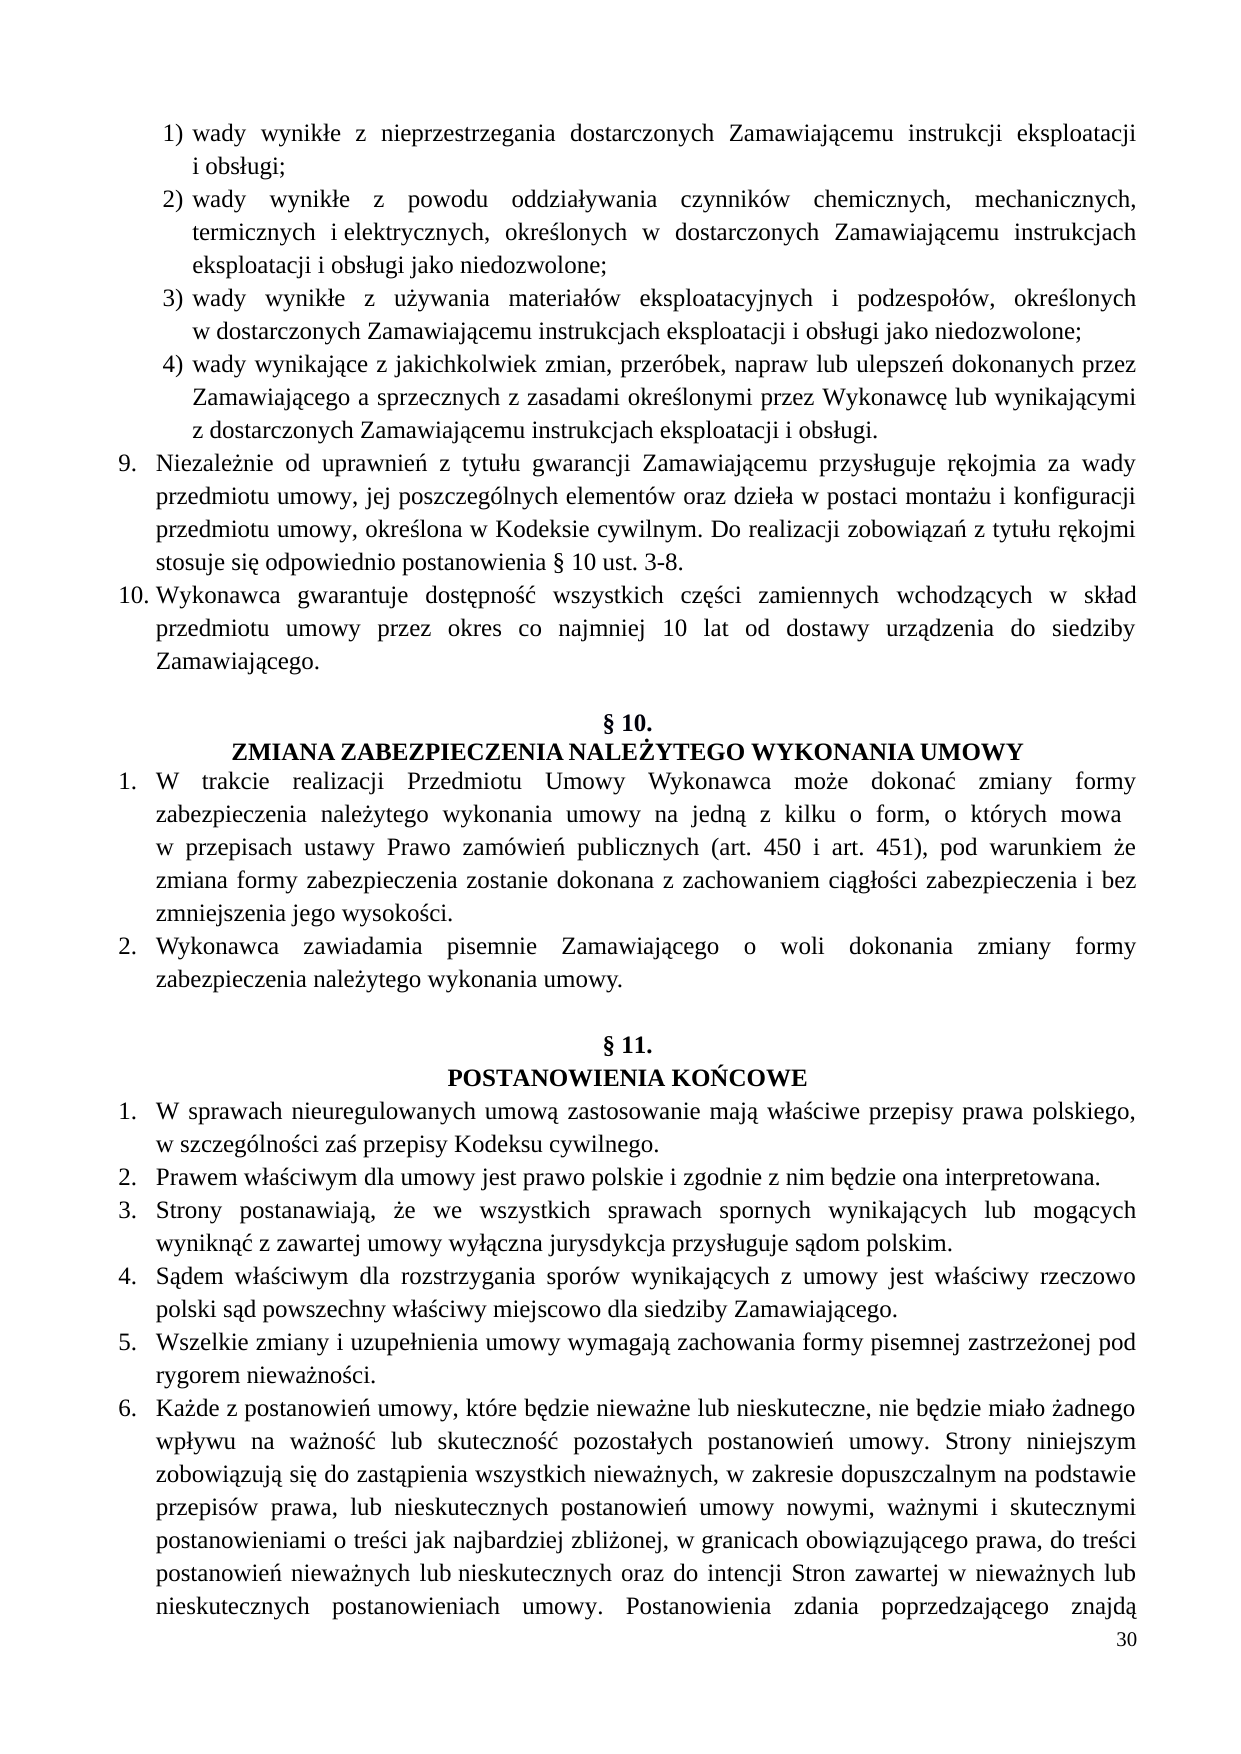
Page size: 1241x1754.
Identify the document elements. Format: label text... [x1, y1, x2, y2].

list Wykonawca zawiadamia pisemnie Zamawiającego o woli dokonania zmiany formy zabezpieczenia należytego wykonania umowy. [118, 931, 1137, 993]
text § 11. [118, 1030, 1137, 1059]
text § 10. [118, 708, 1137, 737]
list Sądem właściwym dla rozstrzygania sporów wynikających z umowy jest właściwy rzeczowo polski sąd powszechny właściwy miejscowo dla siedziby Zamawiającego. [118, 1261, 1137, 1323]
list Strony postanawiają, że we wszystkich sprawach spornych wynikających lub mogących wyniknąć z zawartej umowy wyłączna jurysdykcja przysługuje sądom polskim. [118, 1195, 1137, 1257]
list wady wynikłe z używania materiałów eksploatacyjnych i podzespołów, określonych w dostarczonych Zamawiającemu instrukcjach eksploatacji i obsługi jako niedozwolone; [162, 283, 1137, 345]
text ZMIANA ZABEZPIECZENIA NALEŻYTEGO WYKONANIA UMOWY [118, 737, 1137, 766]
list Wszelkie zmiany i uzupełnienia umowy wymagają zachowania formy pisemnej zastrzeżonej pod rygorem nieważności. [118, 1327, 1137, 1389]
list wady wynikłe z powodu oddziaływania czynników chemicznych, mechanicznych, termicznych i elektrycznych, określonych w dostarczonych Zamawiającemu instrukcjach eksploatacji i obsługi jako niedozwolone; [162, 184, 1137, 279]
list Niezależnie od uprawnień z tytułu gwarancji Zamawiającemu przysługuje rękojmia za wady przedmiotu umowy, jej poszczególnych elementów oraz dzieła w postaci montażu i konfiguracji przedmiotu umowy, określona w Kodeksie cywilnym. Do realizacji zobowiązań z tytułu rękojmi stosuje się odpowiednio postanowienia § 10 ust. 3-8. [118, 448, 1137, 576]
list W sprawach nieuregulowanych umową zastosowanie mają właściwe przepisy prawa polskiego, w szczególności zaś przepisy Kodeksu cywilnego. [118, 1096, 1137, 1158]
list wady wynikające z jakichkolwiek zmian, przeróbek, napraw lub ulepszeń dokonanych przez Zamawiającego a sprzecznych z zasadami określonymi przez Wykonawcę lub wynikającymi z dostarczonych Zamawiającemu instrukcjach eksploatacji i obsługi. [162, 349, 1137, 444]
list Wykonawca gwarantuje dostępność wszystkich części zamiennych wchodzących w skład przedmiotu umowy przez okres co najmniej 10 lat od dostawy urządzenia do siedziby Zamawiającego. [118, 580, 1137, 675]
list wady wynikłe z nieprzestrzegania dostarczonych Zamawiającemu instrukcji eksploatacji i obsługi; [162, 118, 1137, 180]
text POSTANOWIENIA KOŃCOWE [118, 1063, 1137, 1092]
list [118, 1393, 1137, 1620]
list W trakcie realizacji Przedmiotu Umowy Wykonawca może dokonać zmiany formy zabezpieczenia należytego wykonania umowy na jedną z kilku o form, o których mowa w przepisach ustawy Prawo zamówień publicznych (art. 450 i art. 451), pod warunkiem że zmiana formy zabezpieczenia zostanie dokonana z zachowaniem ciągłości zabezpieczenia i bez zmniejszenia jego wysokości. [118, 766, 1137, 927]
list Prawem właściwym dla umowy jest prawo polskie i zgodnie z nim będzie ona interpretowana. [118, 1162, 1137, 1191]
